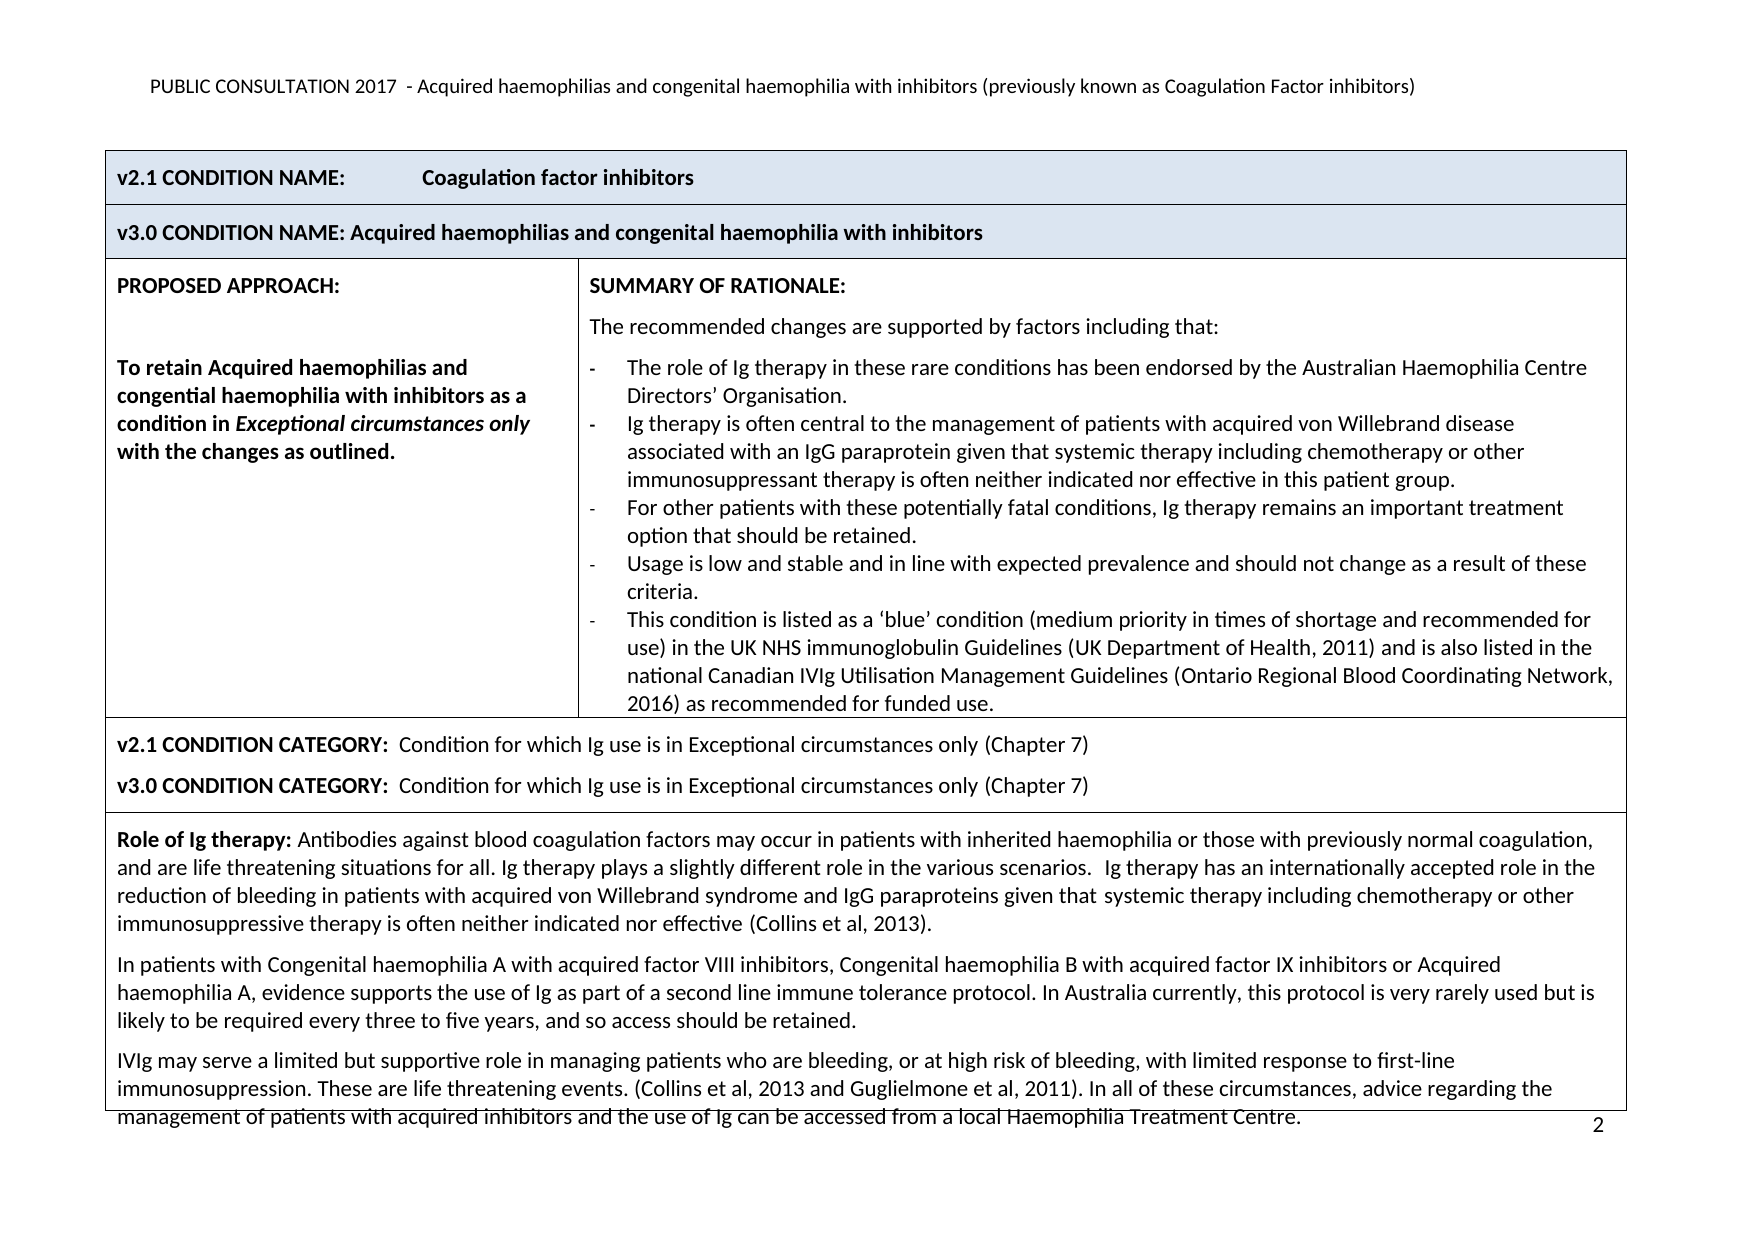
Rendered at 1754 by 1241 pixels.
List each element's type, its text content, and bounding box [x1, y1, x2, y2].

table_cell v3.0 CONDITION NAME: Acquired haemophilias and congenital haemophilia with inhibitors [106, 205, 1626, 258]
table_cell SUMMARY OF RATIONALE: The recommended changes are supported by factors including that: The role of Ig therapy in these rare conditions has been endorsed by the Australian Haemophilia Centre Directors’ Organisation. Ig therapy is often central to the management of patients with acquired von Willebrand disease associated with an IgG paraprotein given that systemic therapy including chemotherapy or other immunosuppressant therapy is often neither indicated nor effective in this patient group. For other patients with these potentially fatal conditions, Ig therapy remains an important treatment option that should be retained. Usage is low and stable and in line with expected prevalence and should not change as a result of these criteria. This condition is listed as a ‘blue’ condition (medium priority in times of shortage and recommended for use) in the UK NHS immunoglobulin Guidelines (UK Department of Health, 2011) and is also listed in the national Canadian IVIg Utilisation Management Guidelines (Ontario Regional Blood Coordinating Network, 2016) as recommended for funded use. [579, 259, 1626, 717]
table_header v2.1 CONDITION NAME: Coagulation factor inhibitors [106, 151, 1626, 204]
table_cell PROPOSED APPROACH: To retain Acquired haemophilias and congential haemophilia with inhibitors as a condition in Exceptional circumstances only with the changes as outlined. [106, 259, 578, 717]
table_cell Role of Ig therapy: Antibodies against blood coagulation factors may occur in patients with inherited haemophilia or those with previously normal coagulation, and are life threatening situations for all. Ig therapy plays a slightly different role in the various scenarios. Ig therapy has an internationally accepted role in the reduction of bleeding in patients with acquired von Willebrand syndrome and IgG paraproteins given that systemic therapy including chemotherapy or other immunosuppressive therapy is often neither indicated nor effective (Collins et al, 2013). In patients with Congenital haemophilia A with acquired factor VIII inhibitors, Congenital haemophilia B with acquired factor IX inhibitors or Acquired haemophilia A, evidence supports the use of Ig as part of a second line immune tolerance protocol. In Australia currently, this protocol is very rarely used but is likely to be required every three to five years, and so access should be retained. IVIg may serve a limited but supportive role in managing patients who are bleeding, or at high risk of bleeding, with limited response to first-line immunosuppression. These are life threatening events. (Collins et al, 2013 and Guglielmone et al, 2011). In all of these circumstances, advice regarding the management of patients with acquired inhibitors and the use of Ig can be accessed from a local Haemophilia Treatment Centre. [106, 813, 1626, 1110]
table_cell v2.1 CONDITION CATEGORY: Condition for which Ig use is in Exceptional circumstances only (Chapter 7) v3.0 CONDITION CATEGORY: Condition for which Ig use is in Exceptional circumstances only (Chapter 7) [106, 718, 1626, 812]
